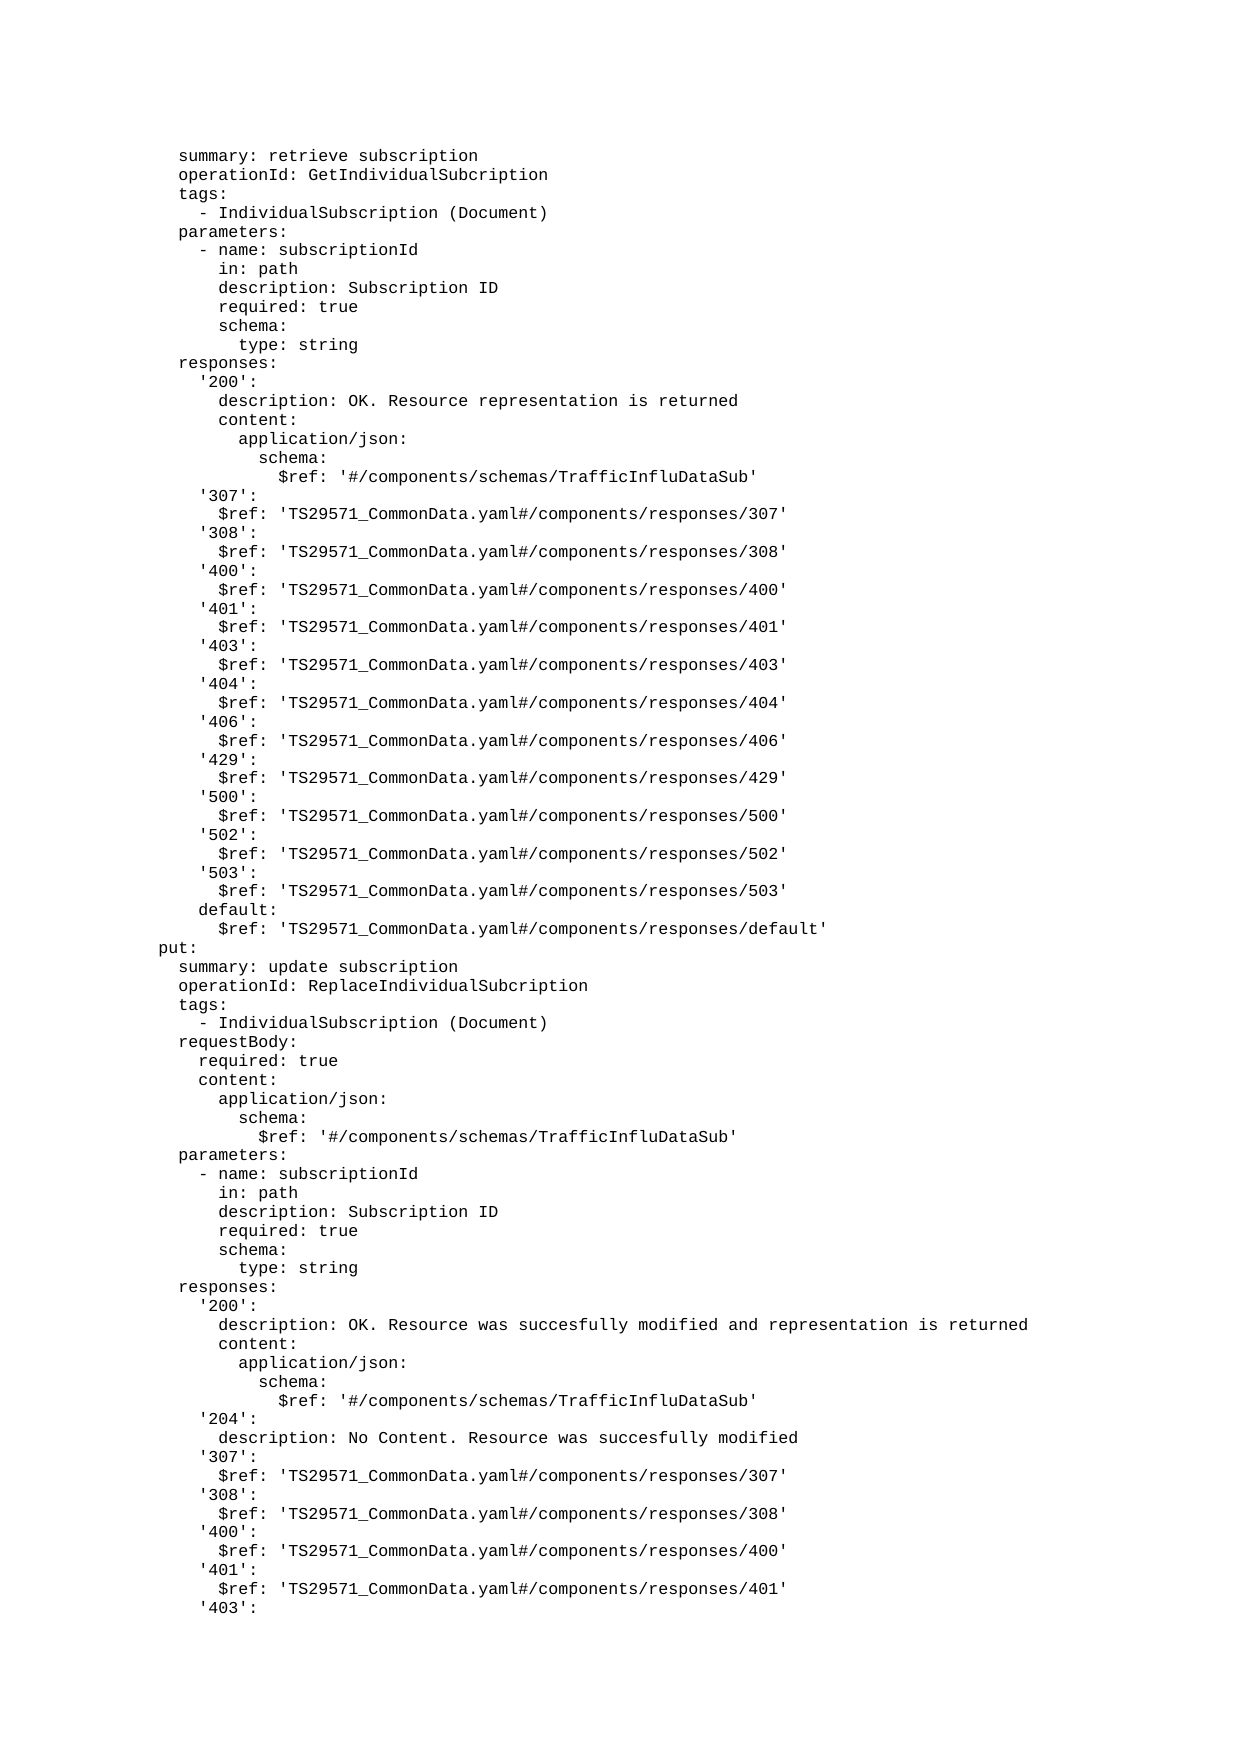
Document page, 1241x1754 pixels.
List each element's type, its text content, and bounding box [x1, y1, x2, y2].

text $ref: 'TS29571_CommonData.yaml#/components/responses/503' [118, 883, 1122, 902]
text '307': [118, 1449, 1122, 1467]
text application/json: [118, 1090, 1122, 1109]
text '400': [118, 1524, 1122, 1543]
text $ref: 'TS29571_CommonData.yaml#/components/responses/502' [118, 845, 1122, 864]
text '204': [118, 1411, 1122, 1430]
text $ref: 'TS29571_CommonData.yaml#/components/responses/403' [118, 657, 1122, 676]
text tags: [118, 996, 1122, 1015]
text required: true [118, 1053, 1122, 1072]
text content: [118, 1336, 1122, 1354]
text summary: retrieve subscription [118, 148, 1122, 167]
text application/json: [118, 1354, 1122, 1373]
text '307': [118, 487, 1122, 506]
text '500': [118, 789, 1122, 808]
text type: string [118, 336, 1122, 355]
text schema: [118, 317, 1122, 336]
text '429': [118, 751, 1122, 770]
text application/json: [118, 431, 1122, 449]
text '502': [118, 826, 1122, 845]
text type: string [118, 1260, 1122, 1279]
text $ref: 'TS29571_CommonData.yaml#/components/responses/500' [118, 808, 1122, 826]
text schema: [118, 449, 1122, 468]
text '401': [118, 600, 1122, 619]
text description: OK. Resource was succesfully modified and representation is returned [118, 1317, 1122, 1336]
text '200': [118, 1298, 1122, 1317]
text schema: [118, 1109, 1122, 1128]
text tags: [118, 185, 1122, 204]
text '404': [118, 676, 1122, 694]
text requestBody: [118, 1034, 1122, 1053]
text $ref: 'TS29571_CommonData.yaml#/components/responses/404' [118, 694, 1122, 713]
text $ref: '#/components/schemas/TrafficInfluDataSub' [118, 1128, 1122, 1147]
text $ref: '#/components/schemas/TrafficInfluDataSub' [118, 1392, 1122, 1411]
text '403': [118, 638, 1122, 657]
text $ref: '#/components/schemas/TrafficInfluDataSub' [118, 468, 1122, 487]
text '403': [118, 1599, 1122, 1618]
text $ref: 'TS29571_CommonData.yaml#/components/responses/default' [118, 921, 1122, 939]
text '200': [118, 374, 1122, 393]
text - name: subscriptionId [118, 242, 1122, 261]
text $ref: 'TS29571_CommonData.yaml#/components/responses/307' [118, 1467, 1122, 1486]
text responses: [118, 355, 1122, 374]
text description: OK. Resource representation is returned [118, 393, 1122, 412]
text in: path [118, 1185, 1122, 1203]
text required: true [118, 298, 1122, 317]
text $ref: 'TS29571_CommonData.yaml#/components/responses/429' [118, 770, 1122, 789]
text content: [118, 412, 1122, 431]
text responses: [118, 1279, 1122, 1298]
text - IndividualSubscription (Document) [118, 204, 1122, 223]
text '406': [118, 713, 1122, 732]
text default: [118, 902, 1122, 921]
text description: Subscription ID [118, 280, 1122, 298]
text '503': [118, 864, 1122, 883]
text - name: subscriptionId [118, 1166, 1122, 1185]
text parameters: [118, 223, 1122, 242]
text '308': [118, 525, 1122, 544]
text required: true [118, 1222, 1122, 1241]
text $ref: 'TS29571_CommonData.yaml#/components/responses/307' [118, 506, 1122, 525]
text in: path [118, 261, 1122, 280]
text parameters: [118, 1147, 1122, 1166]
text '308': [118, 1486, 1122, 1505]
text $ref: 'TS29571_CommonData.yaml#/components/responses/401' [118, 619, 1122, 638]
text put: [118, 939, 1122, 958]
text summary: update subscription [118, 958, 1122, 977]
text description: No Content. Resource was succesfully modified [118, 1430, 1122, 1449]
text $ref: 'TS29571_CommonData.yaml#/components/responses/308' [118, 1505, 1122, 1524]
text operationId: ReplaceIndividualSubcription [118, 977, 1122, 996]
text $ref: 'TS29571_CommonData.yaml#/components/responses/401' [118, 1581, 1122, 1599]
text operationId: GetIndividualSubcription [118, 167, 1122, 185]
text '400': [118, 562, 1122, 581]
text '401': [118, 1562, 1122, 1581]
text schema: [118, 1241, 1122, 1260]
text $ref: 'TS29571_CommonData.yaml#/components/responses/400' [118, 581, 1122, 600]
text content: [118, 1072, 1122, 1090]
text schema: [118, 1373, 1122, 1392]
text description: Subscription ID [118, 1203, 1122, 1222]
text $ref: 'TS29571_CommonData.yaml#/components/responses/406' [118, 732, 1122, 751]
text $ref: 'TS29571_CommonData.yaml#/components/responses/400' [118, 1543, 1122, 1562]
text $ref: 'TS29571_CommonData.yaml#/components/responses/308' [118, 544, 1122, 562]
text - IndividualSubscription (Document) [118, 1015, 1122, 1034]
